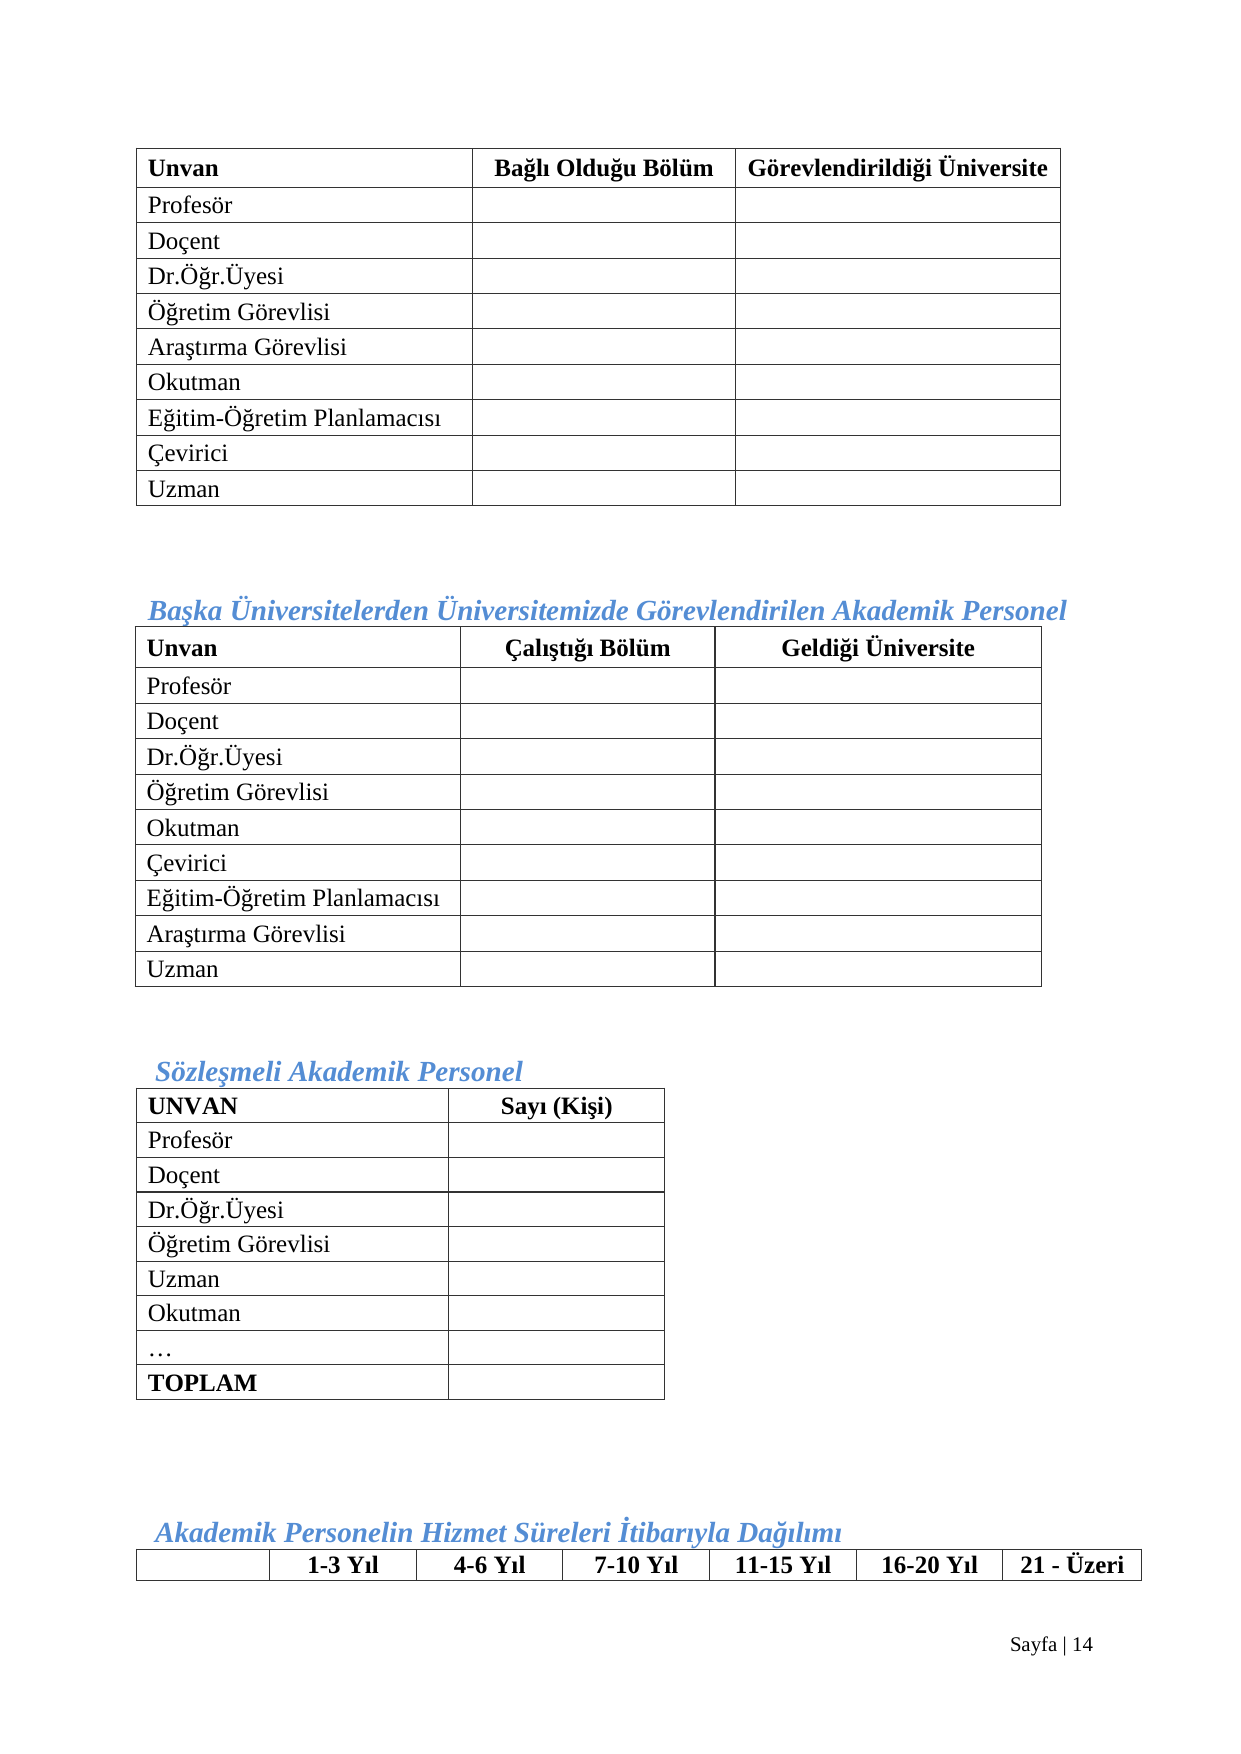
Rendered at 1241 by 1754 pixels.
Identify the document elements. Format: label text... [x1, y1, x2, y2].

table_cell [716, 704, 1041, 738]
table_cell [736, 188, 1060, 222]
table_cell [736, 223, 1060, 257]
table_header Bağlı Olduğu Bölüm [473, 149, 735, 187]
table_cell [461, 881, 714, 915]
table_cell [736, 329, 1060, 364]
table_cell Eğitim-Öğretim Planlamacısı [137, 400, 472, 434]
table_cell [473, 188, 735, 222]
table_cell [461, 775, 714, 809]
table_cell Çevirici [136, 845, 460, 880]
table_cell [716, 739, 1041, 773]
table_cell [736, 294, 1060, 328]
table_cell [449, 1123, 664, 1157]
table_cell [736, 436, 1060, 470]
table_cell [449, 1296, 664, 1330]
table_cell Araştırma Görevlisi [137, 329, 472, 364]
table_header 7-10 Yıl [563, 1550, 709, 1580]
table_cell [473, 400, 735, 434]
table_cell [473, 223, 735, 257]
table_cell [473, 329, 735, 364]
table_cell [461, 704, 714, 738]
table_cell [473, 471, 735, 505]
table_cell [449, 1262, 664, 1295]
table_cell Okutman [137, 365, 472, 399]
table_cell Araştırma Görevlisi [136, 916, 460, 951]
table_cell Öğretim Görevlisi [137, 1227, 448, 1261]
text Sözleşmeli Akademik Personel [148, 1054, 1093, 1088]
table_cell Doçent [137, 1158, 448, 1191]
table_cell [473, 259, 735, 293]
table_header 1-3 Yıl [270, 1550, 416, 1580]
table_cell [736, 400, 1060, 434]
table_cell Uzman [136, 952, 460, 986]
table_cell [716, 952, 1041, 986]
table_cell [473, 436, 735, 470]
table_cell [473, 365, 735, 399]
table_cell Öğretim Görevlisi [136, 775, 460, 809]
table_cell Çevirici [137, 436, 472, 470]
table_header 21 - Üzeri [1003, 1550, 1141, 1580]
table_header [137, 1550, 269, 1580]
table_cell Dr.Öğr.Üyesi [136, 739, 460, 773]
table_cell Okutman [137, 1296, 448, 1330]
table_cell [449, 1365, 664, 1399]
table_cell [716, 845, 1041, 880]
table_cell Öğretim Görevlisi [137, 294, 472, 328]
table_cell [461, 952, 714, 986]
table_cell Profesör [137, 1123, 448, 1157]
table_cell [736, 365, 1060, 399]
table_cell Doçent [137, 223, 472, 257]
table_cell Dr.Öğr.Üyesi [137, 259, 472, 293]
table_header Görevlendirildiği Üniversite [736, 149, 1060, 187]
text Akademik Personelin Hizmet Süreleri İtibarıyla Dağılımı [148, 1515, 1093, 1548]
table_cell TOPLAM [137, 1365, 448, 1399]
table_cell [736, 471, 1060, 505]
table_cell [736, 259, 1060, 293]
table_cell Dr.Öğr.Üyesi [137, 1193, 448, 1226]
table_cell [449, 1331, 664, 1364]
table_cell Doçent [136, 704, 460, 738]
table_cell [716, 810, 1041, 844]
table_cell Eğitim-Öğretim Planlamacısı [136, 881, 460, 915]
table_cell [449, 1158, 664, 1191]
table_header Unvan [136, 627, 460, 667]
table_cell [461, 668, 714, 703]
table_cell [716, 881, 1041, 915]
table_cell [461, 916, 714, 951]
table_cell [449, 1193, 664, 1226]
table_cell [716, 916, 1041, 951]
table_cell [449, 1227, 664, 1261]
table_header Çalıştığı Bölüm [461, 627, 714, 667]
table_cell Uzman [137, 1262, 448, 1295]
table_header 4-6 Yıl [417, 1550, 562, 1580]
table_cell Okutman [136, 810, 460, 844]
table_cell Profesör [137, 188, 472, 222]
text Başka Üniversitelerden Üniversitemizde Görevlendirilen Akademik Personel [148, 593, 1093, 626]
table_cell Profesör [136, 668, 460, 703]
table_cell [716, 775, 1041, 809]
table_cell [473, 294, 735, 328]
table_header Unvan [137, 149, 472, 187]
table_header 11-15 Yıl [710, 1550, 856, 1580]
table_cell [461, 810, 714, 844]
table_header Sayı (Kişi) [449, 1089, 664, 1122]
table_cell Uzman [137, 471, 472, 505]
table_header UNVAN [137, 1089, 448, 1122]
table_cell [716, 668, 1041, 703]
table_cell [461, 739, 714, 773]
table_header 16-20 Yıl [857, 1550, 1002, 1580]
table_cell [461, 845, 714, 880]
table_cell … [137, 1331, 448, 1364]
table_header Geldiği Üniversite [716, 627, 1041, 667]
